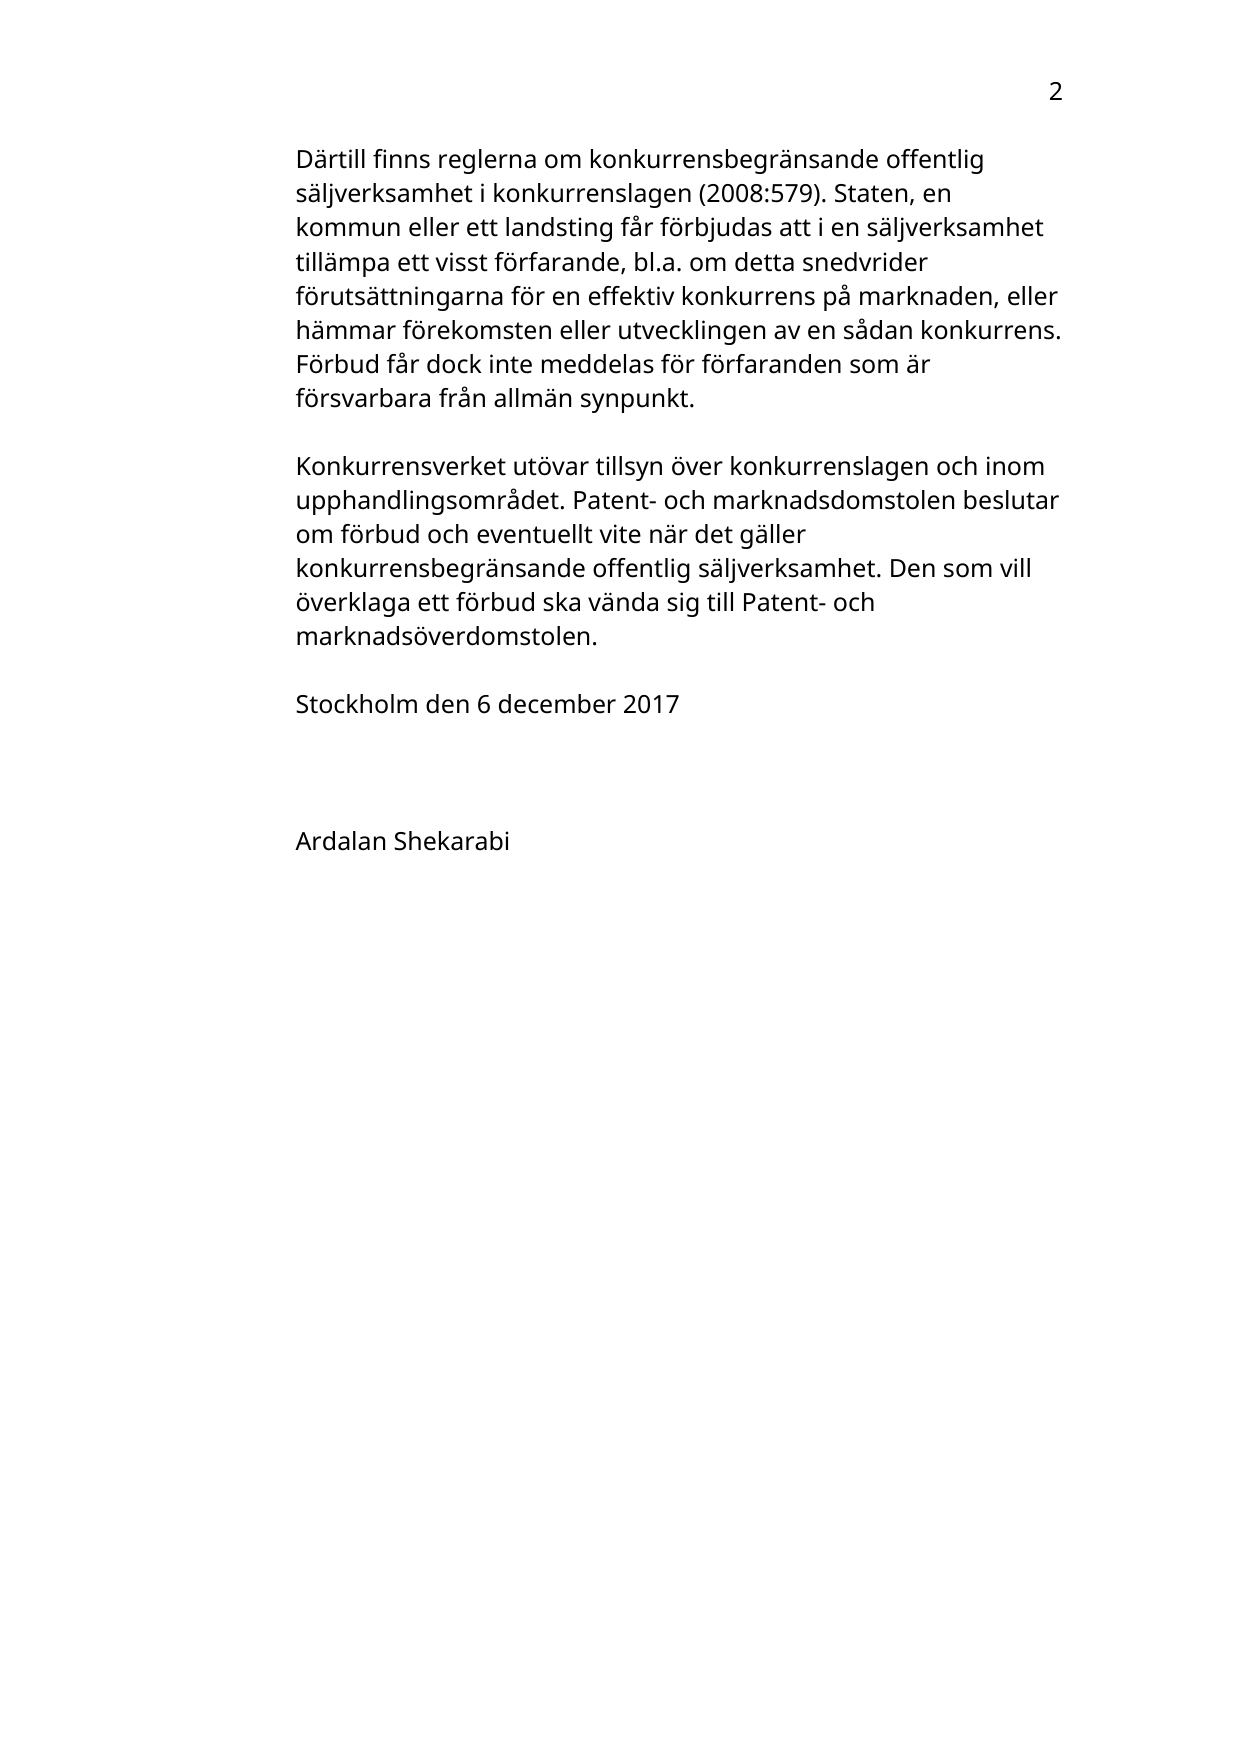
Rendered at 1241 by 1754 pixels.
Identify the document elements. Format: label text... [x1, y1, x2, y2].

text Därtill finns reglerna om konkurrensbegränsande offentlig säljverksamhet i konkurrenslagen (2008:579). Staten, en kommun eller ett landsting får förbjudas att i en säljverksamhet tillämpa ett visst förfarande, bl.a. om detta snedvrider förutsättningarna för en effektiv konkurrens på marknaden, eller hämmar förekomsten eller utvecklingen av en sådan konkurrens. Förbud får dock inte meddelas för förfaranden som är försvarbara från allmän synpunkt. [295, 142, 1063, 414]
text Konkurrensverket utövar tillsyn över konkurrenslagen och inom upphandlingsområdet. Patent- och marknadsdomstolen beslutar om förbud och eventuellt vite när det gäller konkurrensbegränsande offentlig säljverksamhet. Den som vill överklaga ett förbud ska vända sig till Patent- och marknadsöverdomstolen. [295, 414, 1063, 653]
text Ardalan Shekarabi [295, 823, 1063, 857]
text Stockholm den 6 december 2017 [295, 687, 1063, 721]
